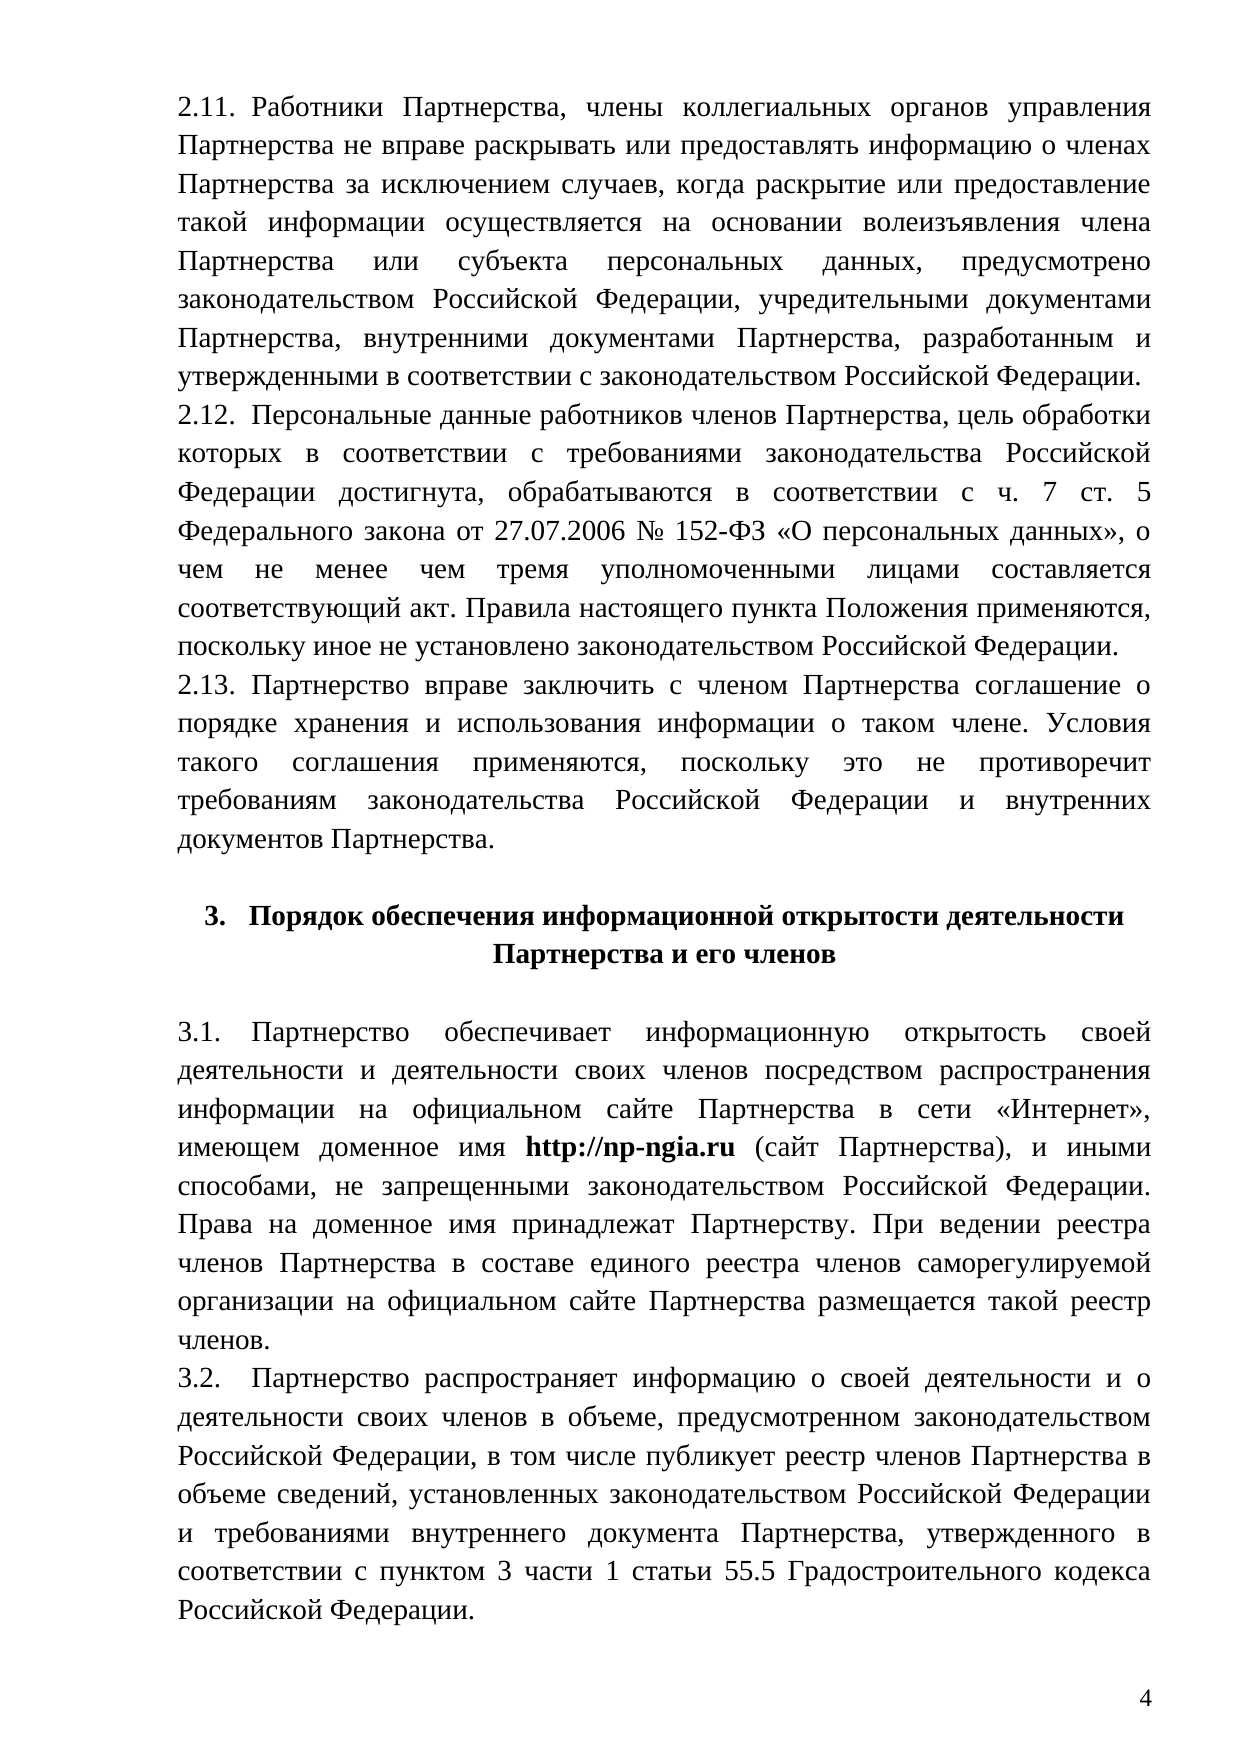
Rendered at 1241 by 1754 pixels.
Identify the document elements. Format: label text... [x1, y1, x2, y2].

list Партнерство обеспечивает информационную открытость своей деятельности и деятельности своих членов посредством распространения информации на официальном сайте Партнерства в сети «Интернет», имеющем доменное имя http://np-ngia.ru (сайт Партнерства), и иными способами, не запрещенными законодательством Российской Федерации. Права на доменное имя принадлежат Партнерству. При ведении реестра членов Партнерства в составе единого реестра членов саморегулируемой организации на официальном сайте Партнерства размещается такой реестр членов. [177, 1014, 1152, 1356]
list Партнерство вправе заключить с членом Партнерства соглашение о порядке хранения и использования информации о таком члене. Условия такого соглашения применяются, поскольку это не противоречит требованиям законодательства Российской Федерации и внутренних документов Партнерства. [177, 667, 1152, 854]
list Персональные данные работников членов Партнерства, цель обработки которых в соответствии с требованиями законодательства Российской Федерации достигнута, обрабатываются в соответствии с ч. 7 ст. 5 Федерального закона от 27.07.2006 № 152-ФЗ «О персональных данных», о чем не менее чем тремя уполномоченными лицами составляется соответствующий акт. Правила настоящего пункта Положения применяются, поскольку иное не установлено законодательством Российской Федерации. [177, 397, 1152, 662]
list Партнерство распространяет информацию о своей деятельности и о деятельности своих членов в объеме, предусмотренном законодательством Российской Федерации, в том числе публикует реестр членов Партнерства в объеме сведений, установленных законодательством Российской Федерации и требованиями внутреннего документа Партнерства, утвержденного в соответствии с пунктом 3 части 1 статьи 55.5 Градостроительного кодекса Российской Федерации. [177, 1361, 1152, 1625]
list Работники Партнерства, члены коллегиальных органов управления Партнерства не вправе раскрывать или предоставлять информацию о членах Партнерства за исключением случаев, когда раскрытие или предоставление такой информации осуществляется на основании волеизъявления члена Партнерства или субъекта персональных данных, предусмотрено законодательством Российской Федерации, учредительными документами Партнерства, внутренними документами Партнерства, разработанным и утвержденными в соответствии с законодательством Российской Федерации. [177, 89, 1152, 392]
list Порядок обеспечения информационной открытости деятельности Партнерства и его членов [177, 898, 1152, 970]
